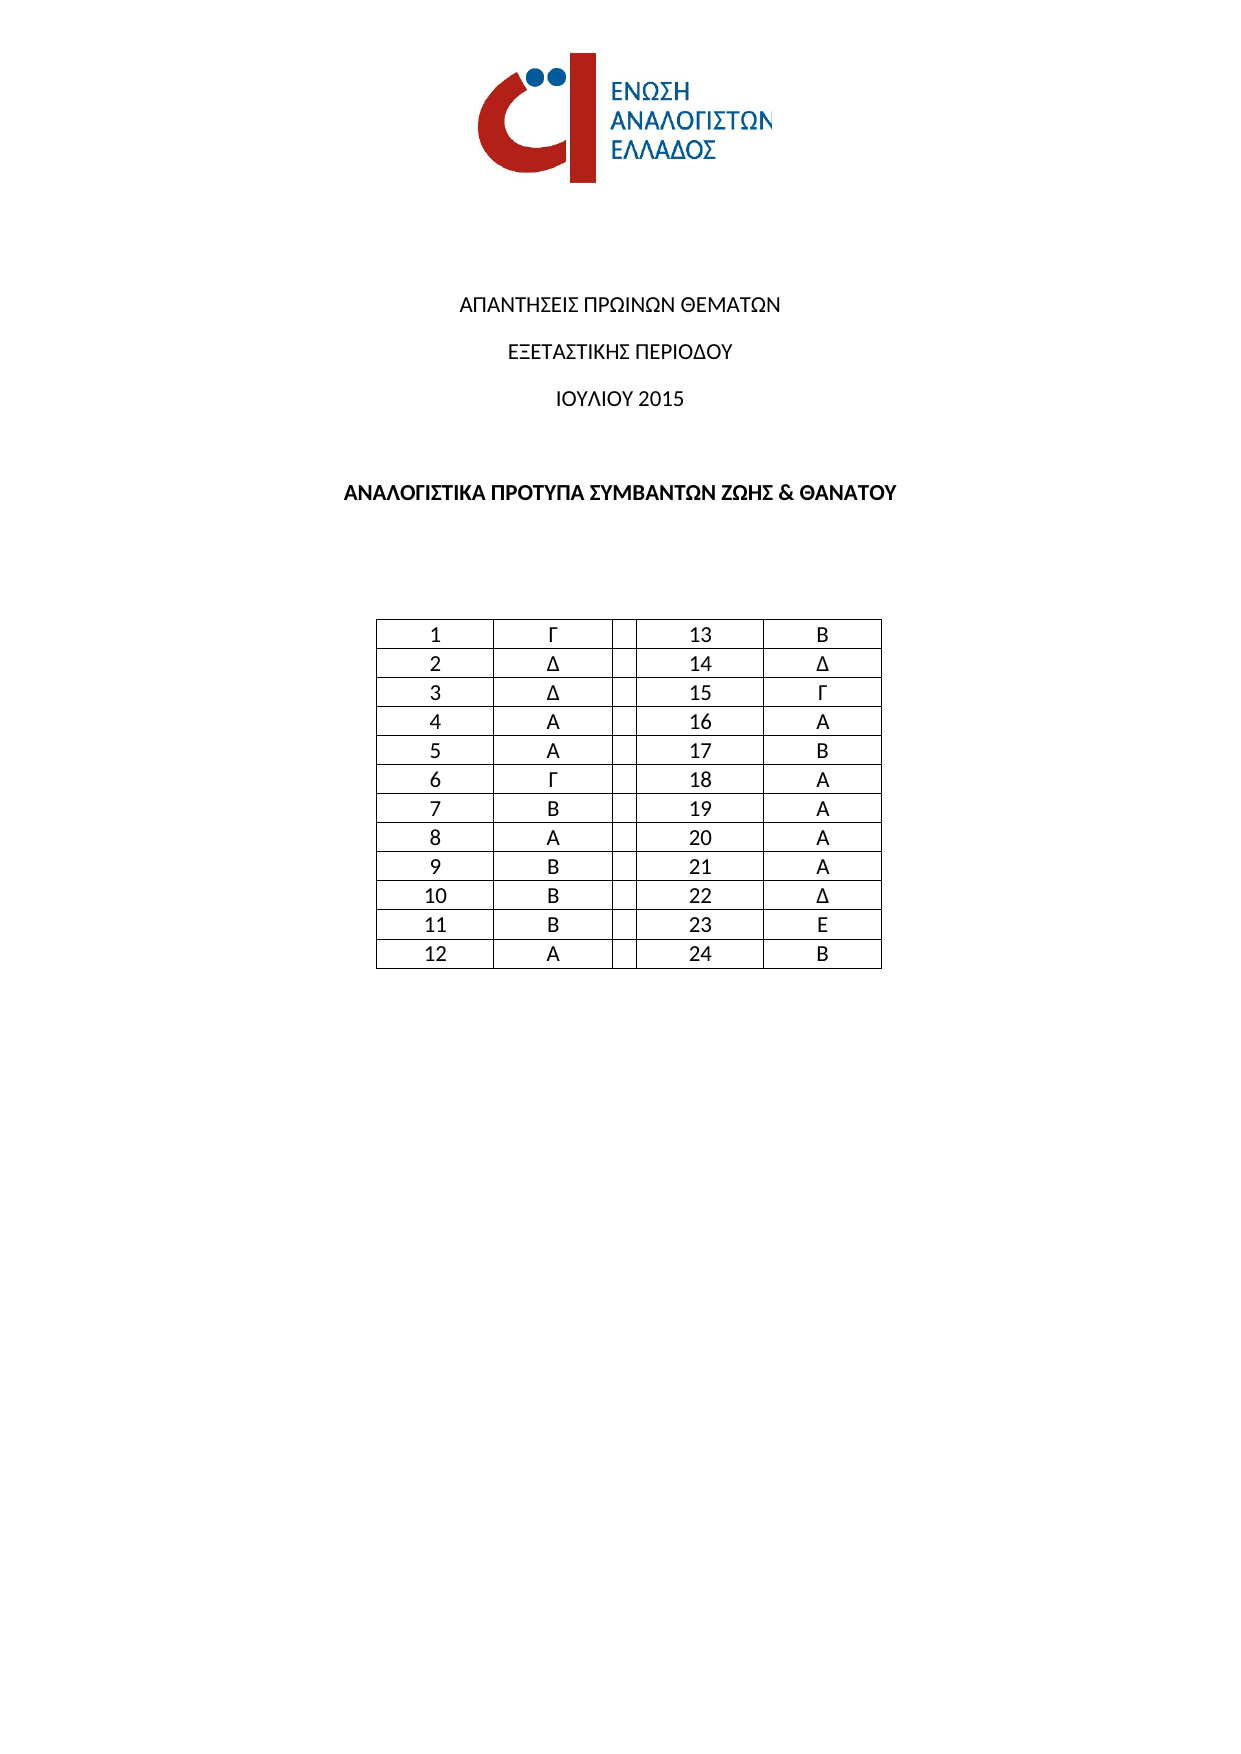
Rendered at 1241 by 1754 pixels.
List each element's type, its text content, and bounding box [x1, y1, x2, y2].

table_cell [613, 678, 636, 706]
table_cell 12 [377, 940, 493, 967]
table_cell 2 [377, 649, 493, 677]
table_cell Β [764, 736, 881, 764]
table_header [613, 620, 636, 648]
text ΙΟΥΛΙΟΥ 2015 [187, 384, 1053, 412]
table_cell Γ [764, 678, 881, 706]
table_cell Β [494, 852, 612, 880]
table_header Β [764, 620, 881, 648]
table_cell 19 [637, 794, 763, 822]
table_cell Α [494, 823, 612, 851]
table_cell Α [764, 823, 881, 851]
table_cell 4 [377, 707, 493, 735]
table_cell 20 [637, 823, 763, 851]
table_cell Δ [764, 649, 881, 677]
table_cell Β [494, 794, 612, 822]
table_cell 15 [637, 678, 763, 706]
table_header 1 [377, 620, 493, 648]
text ΑΠΑΝΤΗΣΕΙΣ ΠΡΩΙΝΩΝ ΘΕΜΑΤΩΝ [187, 291, 1053, 319]
table_cell Δ [494, 649, 612, 677]
table_cell [613, 765, 636, 793]
table_cell 16 [637, 707, 763, 735]
table_cell [613, 910, 636, 938]
table_cell Α [764, 707, 881, 735]
table_cell 21 [637, 852, 763, 880]
table_cell Β [494, 910, 612, 938]
table_cell Β [494, 881, 612, 909]
table_cell Α [764, 794, 881, 822]
table_cell [613, 852, 636, 880]
table_cell Δ [494, 678, 612, 706]
table_header Γ [494, 620, 612, 648]
table_cell [613, 823, 636, 851]
table_cell Α [764, 765, 881, 793]
table_cell 23 [637, 910, 763, 938]
table_cell Α [494, 940, 612, 967]
table_cell 22 [637, 881, 763, 909]
table_cell 10 [377, 881, 493, 909]
table_cell Γ [494, 765, 612, 793]
table_header 13 [637, 620, 763, 648]
table_cell [613, 794, 636, 822]
table_cell [613, 881, 636, 909]
table_cell [613, 649, 636, 677]
text ΕΞΕΤΑΣΤΙΚΗΣ ΠΕΡΙΟΔΟΥ [187, 337, 1053, 366]
table_cell [613, 707, 636, 735]
table_cell 24 [637, 940, 763, 967]
table_cell 7 [377, 794, 493, 822]
table_cell 8 [377, 823, 493, 851]
table_cell 5 [377, 736, 493, 764]
table_cell Α [764, 852, 881, 880]
table_cell [613, 940, 636, 967]
table_cell [613, 736, 636, 764]
table_cell Α [494, 736, 612, 764]
table_cell Α [494, 707, 612, 735]
table_cell 6 [377, 765, 493, 793]
table_cell Δ [764, 881, 881, 909]
table_cell 17 [637, 736, 763, 764]
table_cell 3 [377, 678, 493, 706]
table_cell 14 [637, 649, 763, 677]
picture [437, 51, 772, 202]
table_cell Β [764, 940, 881, 967]
text ΑΝΑΛΟΓΙΣΤΙΚΑ ΠΡΟΤΥΠΑ ΣΥΜΒΑΝΤΩΝ ΖΩΗΣ & ΘΑΝΑΤΟΥ [187, 478, 1053, 506]
table_cell 18 [637, 765, 763, 793]
table_cell 9 [377, 852, 493, 880]
table_cell Ε [764, 910, 881, 938]
table_cell 11 [377, 910, 493, 938]
